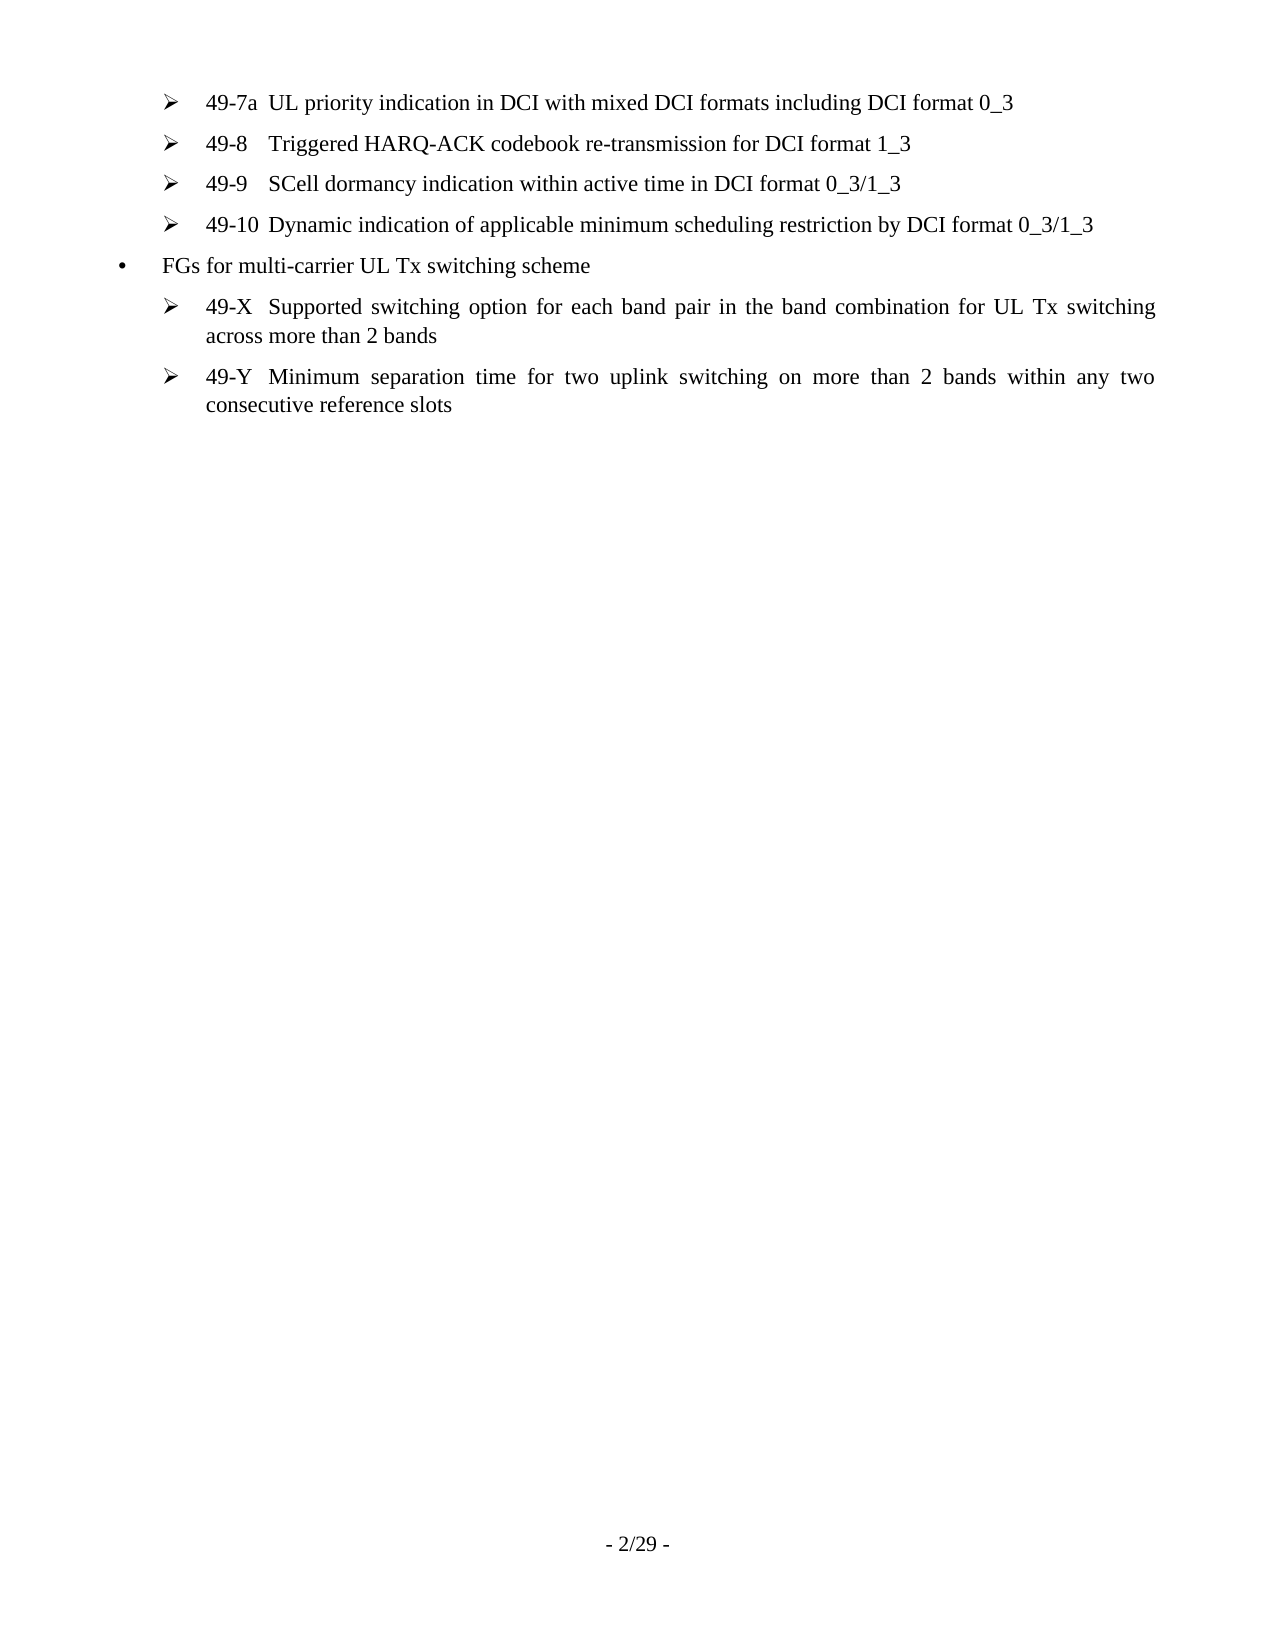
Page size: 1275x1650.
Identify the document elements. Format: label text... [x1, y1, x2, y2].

list 49-X Supported switching option for each band pair in the band combination for UL Tx switching across more than 2 bands [162, 293, 1157, 348]
list 49-Y Minimum separation time for two uplink switching on more than 2 bands within any two consecutive reference slots [162, 363, 1157, 418]
list 49-9 SCell dormancy indication within active time in DCI format 0_3/1_3 [162, 171, 1157, 197]
list FGs for multi-carrier UL Tx switching scheme [118, 252, 1157, 279]
list 49-10 Dynamic indication of applicable minimum scheduling restriction by DCI format 0_3/1_3 [162, 211, 1157, 238]
list 49-7a UL priority indication in DCI with mixed DCI formats including DCI format 0_3 [162, 89, 1157, 115]
list 49-8 Triggered HARQ-ACK codebook re-transmission for DCI format 1_3 [162, 129, 1157, 156]
